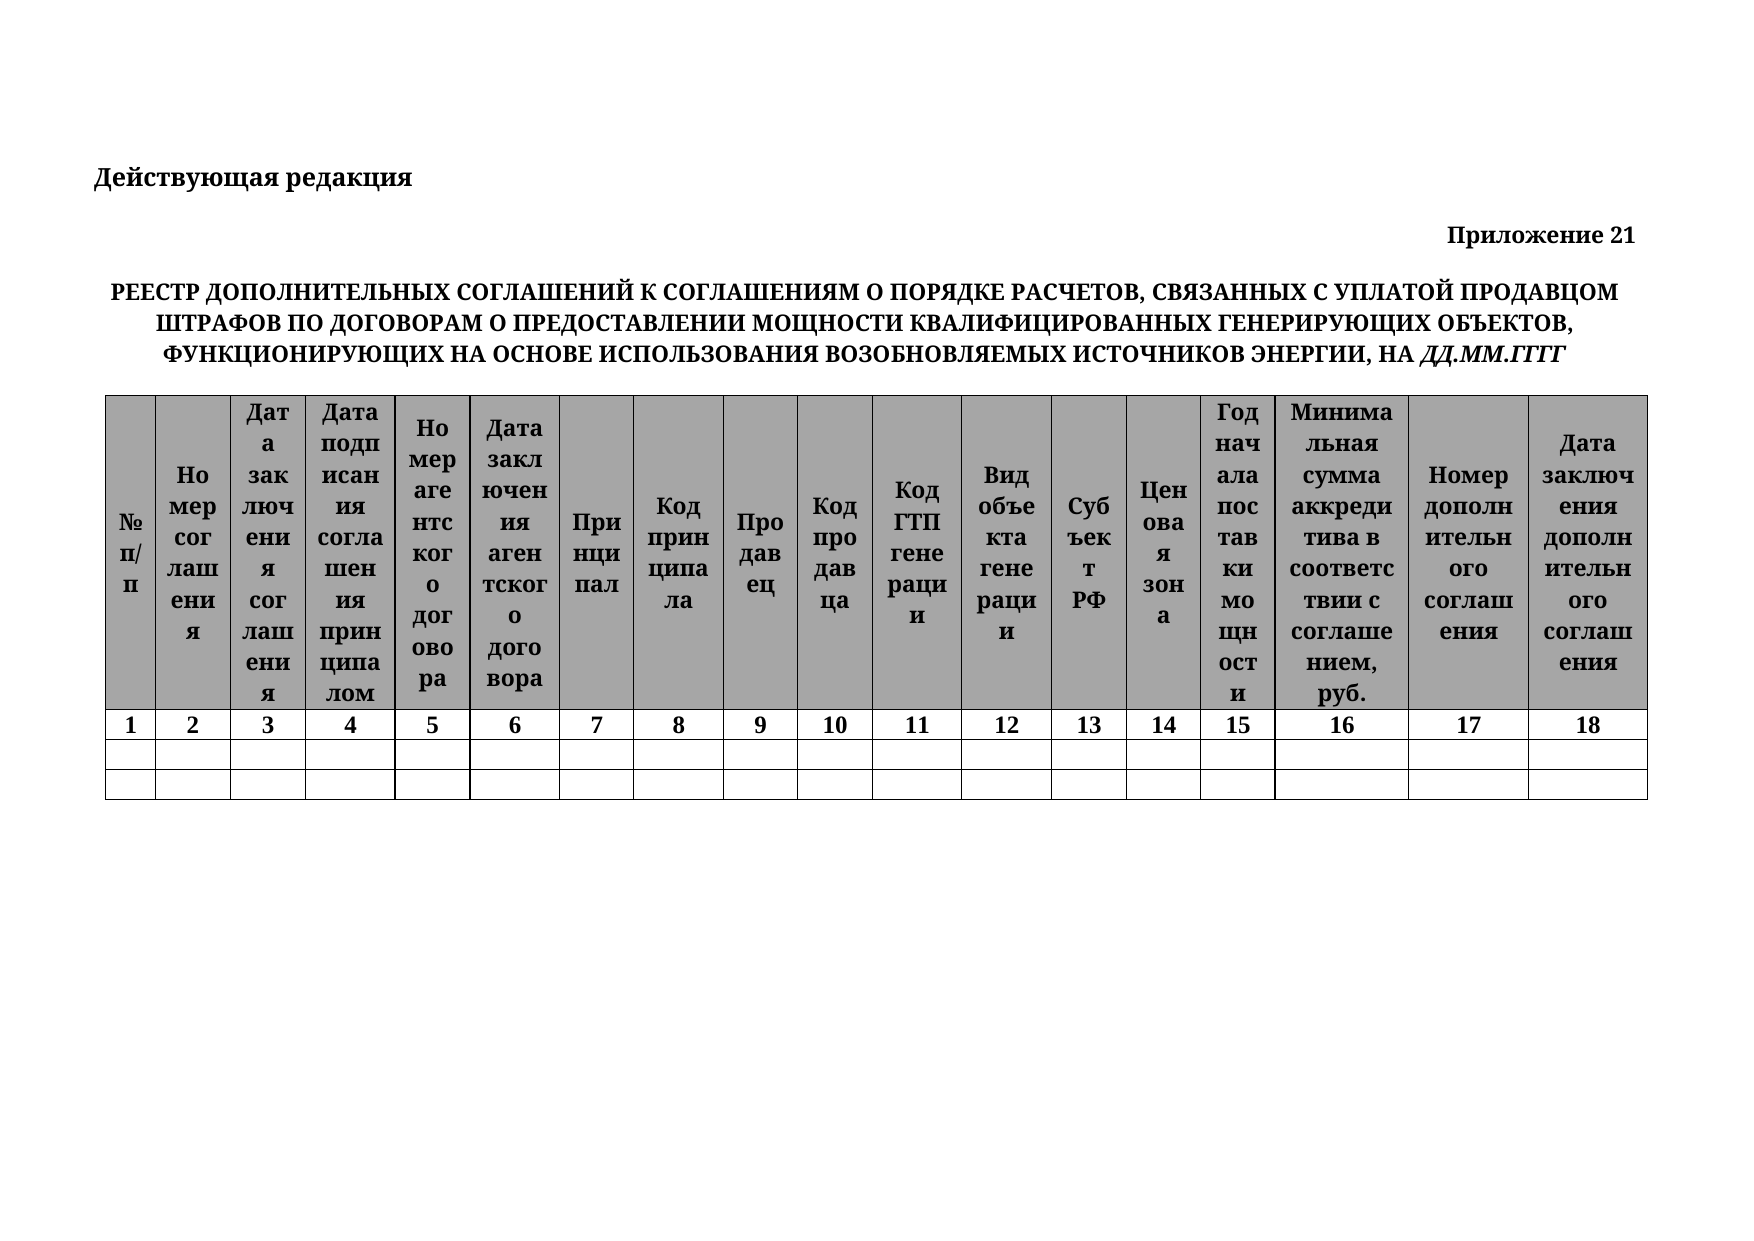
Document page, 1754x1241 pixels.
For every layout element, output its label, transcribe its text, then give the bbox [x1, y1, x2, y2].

table_cell 14 [1127, 710, 1200, 739]
table_cell [156, 770, 230, 799]
table_cell [724, 770, 797, 799]
table_cell [1409, 770, 1528, 799]
table_cell [962, 770, 1051, 799]
table_cell [231, 770, 305, 799]
table_cell [724, 740, 797, 769]
table_cell 9 [724, 710, 797, 739]
table_header Номер дополнительного соглашения [1409, 396, 1528, 709]
table_cell [1529, 770, 1647, 799]
table_header Дата заключения соглашения [231, 396, 305, 709]
text Действующая редакция [94, 159, 1636, 193]
table_cell 16 [1276, 710, 1408, 739]
table_cell [1201, 740, 1274, 769]
text РЕЕСТР ДОПОЛНИТЕЛЬНЫХ СОГЛАШЕНИЙ К СОГЛАШЕНИЯМ О ПОРЯДКЕ РАСЧЕТОВ, СВЯЗАННЫХ С УПЛАТОЙ ПРОДАВЦОМ ШТРАФОВ ПО ДОГОВОРАМ О ПРЕДОСТАВЛЕНИИ МОЩНОСТИ КВАЛИФИЦИРОВАННЫХ ГЕНЕРИРУЮЩИХ ОБЪЕКТОВ, ФУНКЦИОНИРУЮЩИХ НА ОСНОВЕ ИСПОЛЬЗОВАНИЯ ВОЗОБНОВЛЯЕМЫХ ИСТОЧНИКОВ ЭНЕРГИИ, НА ДД.ММ.ГГГГ [94, 276, 1636, 369]
table_header Дата заключения агентского договора [471, 396, 559, 709]
table_header Код продавца [798, 396, 872, 709]
table_cell 6 [471, 710, 559, 739]
table_cell [962, 740, 1051, 769]
table_cell 2 [156, 710, 230, 739]
table_header Субъект РФ [1052, 396, 1126, 709]
table_cell [306, 770, 394, 799]
table_cell 15 [1201, 710, 1274, 739]
table_cell 11 [873, 710, 961, 739]
table_header Номер агентского договора [396, 396, 469, 709]
table_cell [106, 740, 155, 769]
table_cell [156, 740, 230, 769]
table_cell [798, 740, 872, 769]
table_header Ценовая зона [1127, 396, 1200, 709]
table_cell 1 [106, 710, 155, 739]
table_cell [1409, 740, 1528, 769]
table_header Минимальная сумма аккредитива в соответствии с соглашением, руб. [1276, 396, 1408, 709]
table_cell [471, 770, 559, 799]
table_cell 10 [798, 710, 872, 739]
table_cell [798, 770, 872, 799]
table_cell [634, 770, 723, 799]
table_header Принципал [560, 396, 633, 709]
table_header Код ГТП генерации [873, 396, 961, 709]
table_cell [1052, 740, 1126, 769]
table_cell [231, 740, 305, 769]
table_header Дата заключения дополнительного соглашения [1529, 396, 1647, 709]
table_cell 8 [634, 710, 723, 739]
table_cell [106, 770, 155, 799]
table_cell [1529, 740, 1647, 769]
table_cell [306, 740, 394, 769]
table_cell [560, 740, 633, 769]
table_cell [873, 770, 961, 799]
table_cell [396, 740, 469, 769]
table_cell [560, 770, 633, 799]
table_cell [1127, 770, 1200, 799]
table_cell [1127, 740, 1200, 769]
table_header Продавец [724, 396, 797, 709]
table_header Код принципала [634, 396, 723, 709]
table_header Вид объекта генерации [962, 396, 1051, 709]
table_cell [1052, 770, 1126, 799]
table_header № п/п [106, 396, 155, 709]
table_cell [1276, 770, 1408, 799]
table_header Год начала поставки мощности [1201, 396, 1274, 709]
table_cell [634, 740, 723, 769]
table_cell 5 [396, 710, 469, 739]
table_cell [471, 740, 559, 769]
table_cell 18 [1529, 710, 1647, 739]
table_cell [1276, 740, 1408, 769]
table_cell [1201, 770, 1274, 799]
table_cell 17 [1409, 710, 1528, 739]
table_cell 7 [560, 710, 633, 739]
table_header Дата подписания соглашения принципалом [306, 396, 394, 709]
text Приложение 21 [94, 219, 1636, 250]
table_cell 4 [306, 710, 394, 739]
table_header Номер соглашения [156, 396, 230, 709]
table_cell [396, 770, 469, 799]
table_cell 12 [962, 710, 1051, 739]
table_cell [873, 740, 961, 769]
table_cell 13 [1052, 710, 1126, 739]
table_cell 3 [231, 710, 305, 739]
